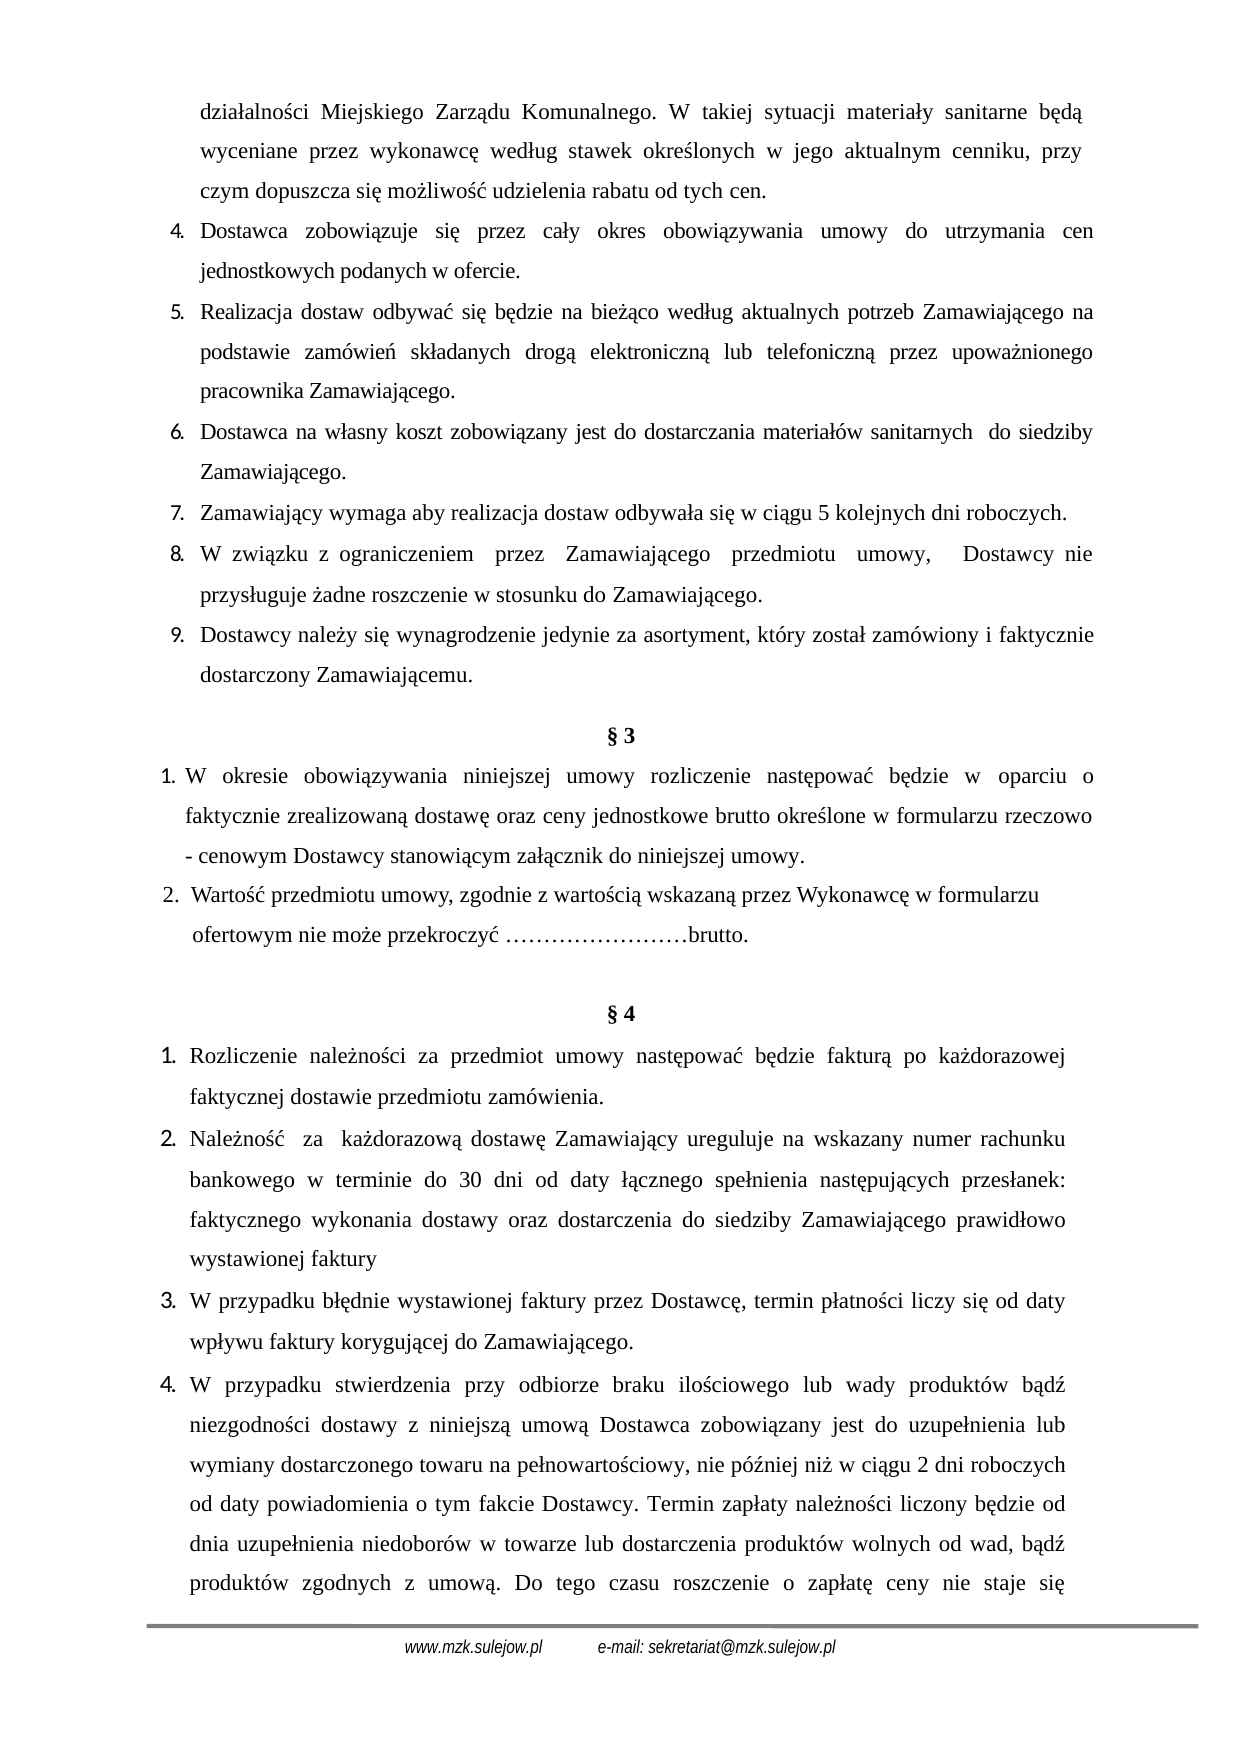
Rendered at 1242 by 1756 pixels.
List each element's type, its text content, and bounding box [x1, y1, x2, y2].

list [170, 98, 1083, 203]
list Dostawca na własny koszt zobowiązany jest do dostarczania materiałów sanitarnych do siedziby Zamawiającego. [170, 417, 1094, 484]
text § 4 [525, 1000, 717, 1026]
list Dostawca zobowiązuje się przez cały okres obowiązywania umowy do utrzymania cen jednostkowych podanych w ofercie. [170, 216, 1094, 284]
text § 3 [525, 722, 717, 748]
list Dostawcy należy się wynagrodzenie jedynie za asortyment, który został zamówiony i faktycznie dostarczony Zamawiającemu. [170, 620, 1094, 688]
list Rozliczenie należności za przedmiot umowy następować będzie fakturą po każdorazowej faktycznej dostawie przedmiotu zamówienia. [160, 1039, 1067, 1109]
list W okresie obowiązywania niniejszej umowy rozliczenie następować będzie w oparciu o faktycznie zrealizowaną dostawę oraz ceny jednostkowe brutto określone w formularzu rzeczowo - cenowym Dostawcy stanowiącym załącznik do niniejszej umowy. [160, 761, 1094, 868]
list W związku z ograniczeniem przez Zamawiającego przedmiotu umowy, Dostawcy nie przysługuje żadne roszczenie w stosunku do Zamawiającego. [170, 539, 1094, 607]
list Realizacja dostaw odbywać się będzie na bieżąco według aktualnych potrzeb Zamawiającego na podstawie zamówień składanych drogą elektroniczną lub telefoniczną przez upoważnionego pracownika Zamawiającego. [170, 297, 1094, 404]
list W przypadku błędnie wystawionej faktury przez Dostawcę, termin płatności liczy się od daty wpływu faktury korygującej do Zamawiającego. [160, 1285, 1067, 1355]
list Należność za każdorazową dostawę Zamawiający ureguluje na wskazany numer rachunku bankowego w terminie do 30 dni od daty łącznego spełnienia następujących przesłanek: faktycznego wykonania dostawy oraz dostarczenia do siedziby Zamawiającego prawidłowo wystawionej faktury [160, 1123, 1067, 1272]
list Zamawiający wymaga aby realizacja dostaw odbywała się w ciągu 5 kolejnych dni roboczych. [170, 498, 1094, 526]
text 2. Wartość przedmiotu umowy, zgodnie z wartością wskazaną przez Wykonawcę w formularzu ofertowym nie może przekroczyć ……………………brutto. [162, 881, 1094, 947]
